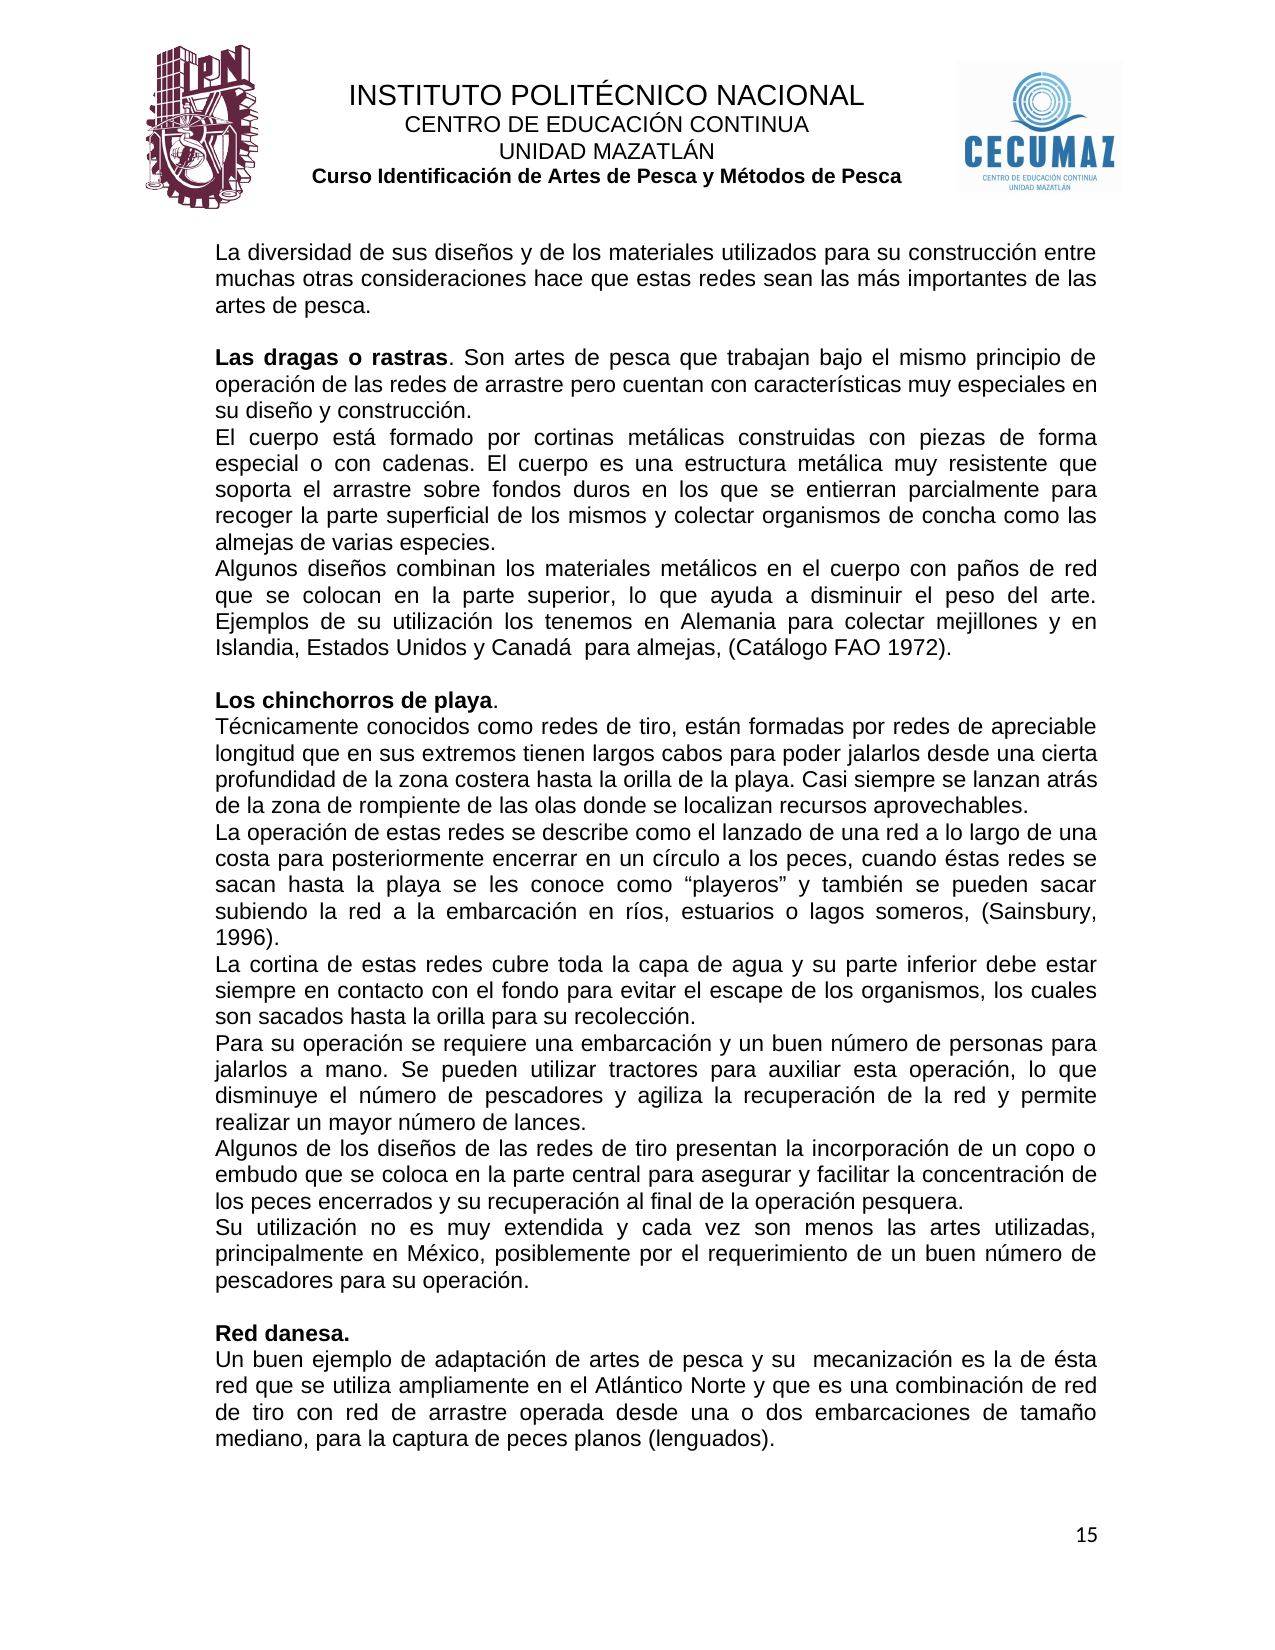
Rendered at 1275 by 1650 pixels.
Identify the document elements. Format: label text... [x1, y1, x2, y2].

text Algunos de los diseños de las redes de tiro presentan la incorporación de un copo o embudo que se coloca en la parte central para asegurar y facilitar la concentración de los peces encerrados y su recuperación al final de la operación pesquera. [215, 1135, 1098, 1214]
text La diversidad de sus diseños y de los materiales utilizados para su construcción entre muchas otras consideraciones hace que estas redes sean las más importantes de las artes de pesca. [215, 239, 1098, 318]
text Las dragas o rastras. Son artes de pesca que trabajan bajo el mismo principio de operación de las redes de arrastre pero cuentan con características muy especiales en su diseño y construcción. [215, 344, 1098, 423]
text La cortina de estas redes cubre toda la capa de agua y su parte inferior debe estar siempre en contacto con el fondo para evitar el escape de los organismos, los cuales son sacados hasta la orilla para su recolección. [215, 951, 1098, 1029]
text Un buen ejemplo de adaptación de artes de pesca y su mecanización es la de ésta red que se utiliza ampliamente en el Atlántico Norte y que es una combinación de red de tiro con red de arrastre operada desde una o dos embarcaciones de tamaño mediano, para la captura de peces planos (lenguados). [215, 1346, 1098, 1451]
picture [145, 44, 259, 209]
text La operación de estas redes se describe como el lanzado de una red a lo largo de una costa para posteriormente encerrar en un círculo a los peces, cuando éstas redes se sacan hasta la playa se les conoce como “playeros” y también se pueden sacar subiendo la red a la embarcación en ríos, estuarios o lagos someros, (Sainsbury, 1996). [215, 819, 1098, 951]
text El cuerpo está formado por cortinas metálicas construidas con piezas de forma especial o con cadenas. El cuerpo es una estructura metálica muy resistente que soporta el arrastre sobre fondos duros en los que se entierran parcialmente para recoger la parte superficial de los mismos y colectar organismos de concha como las almejas de varias especies. [215, 423, 1098, 555]
text Los chinchorros de playa. [215, 687, 1098, 713]
picture [955, 60, 1124, 193]
text Su utilización no es muy extendida y cada vez son menos las artes utilizadas, principalmente en México, posiblemente por el requerimiento de un buen número de pescadores para su operación. [215, 1214, 1098, 1293]
text Red danesa. [215, 1319, 1098, 1346]
text Algunos diseños combinan los materiales metálicos en el cuerpo con paños de red que se colocan en la parte superior, lo que ayuda a disminuir el peso del arte. Ejemplos de su utilización los tenemos en Alemania para colectar mejillones y en Islandia, Estados Unidos y Canadá para almejas, (Catálogo FAO 1972). [215, 555, 1098, 661]
text Técnicamente conocidos como redes de tiro, están formadas por redes de apreciable longitud que en sus extremos tienen largos cabos para poder jalarlos desde una cierta profundidad de la zona costera hasta la orilla de la playa. Casi siempre se lanzan atrás de la zona de rompiente de las olas donde se localizan recursos aprovechables. [215, 713, 1098, 819]
text Para su operación se requiere una embarcación y un buen número de personas para jalarlos a mano. Se pueden utilizar tractores para auxiliar esta operación, lo que disminuye el número de pescadores y agiliza la recuperación de la red y permite realizar un mayor número de lances. [215, 1029, 1098, 1135]
